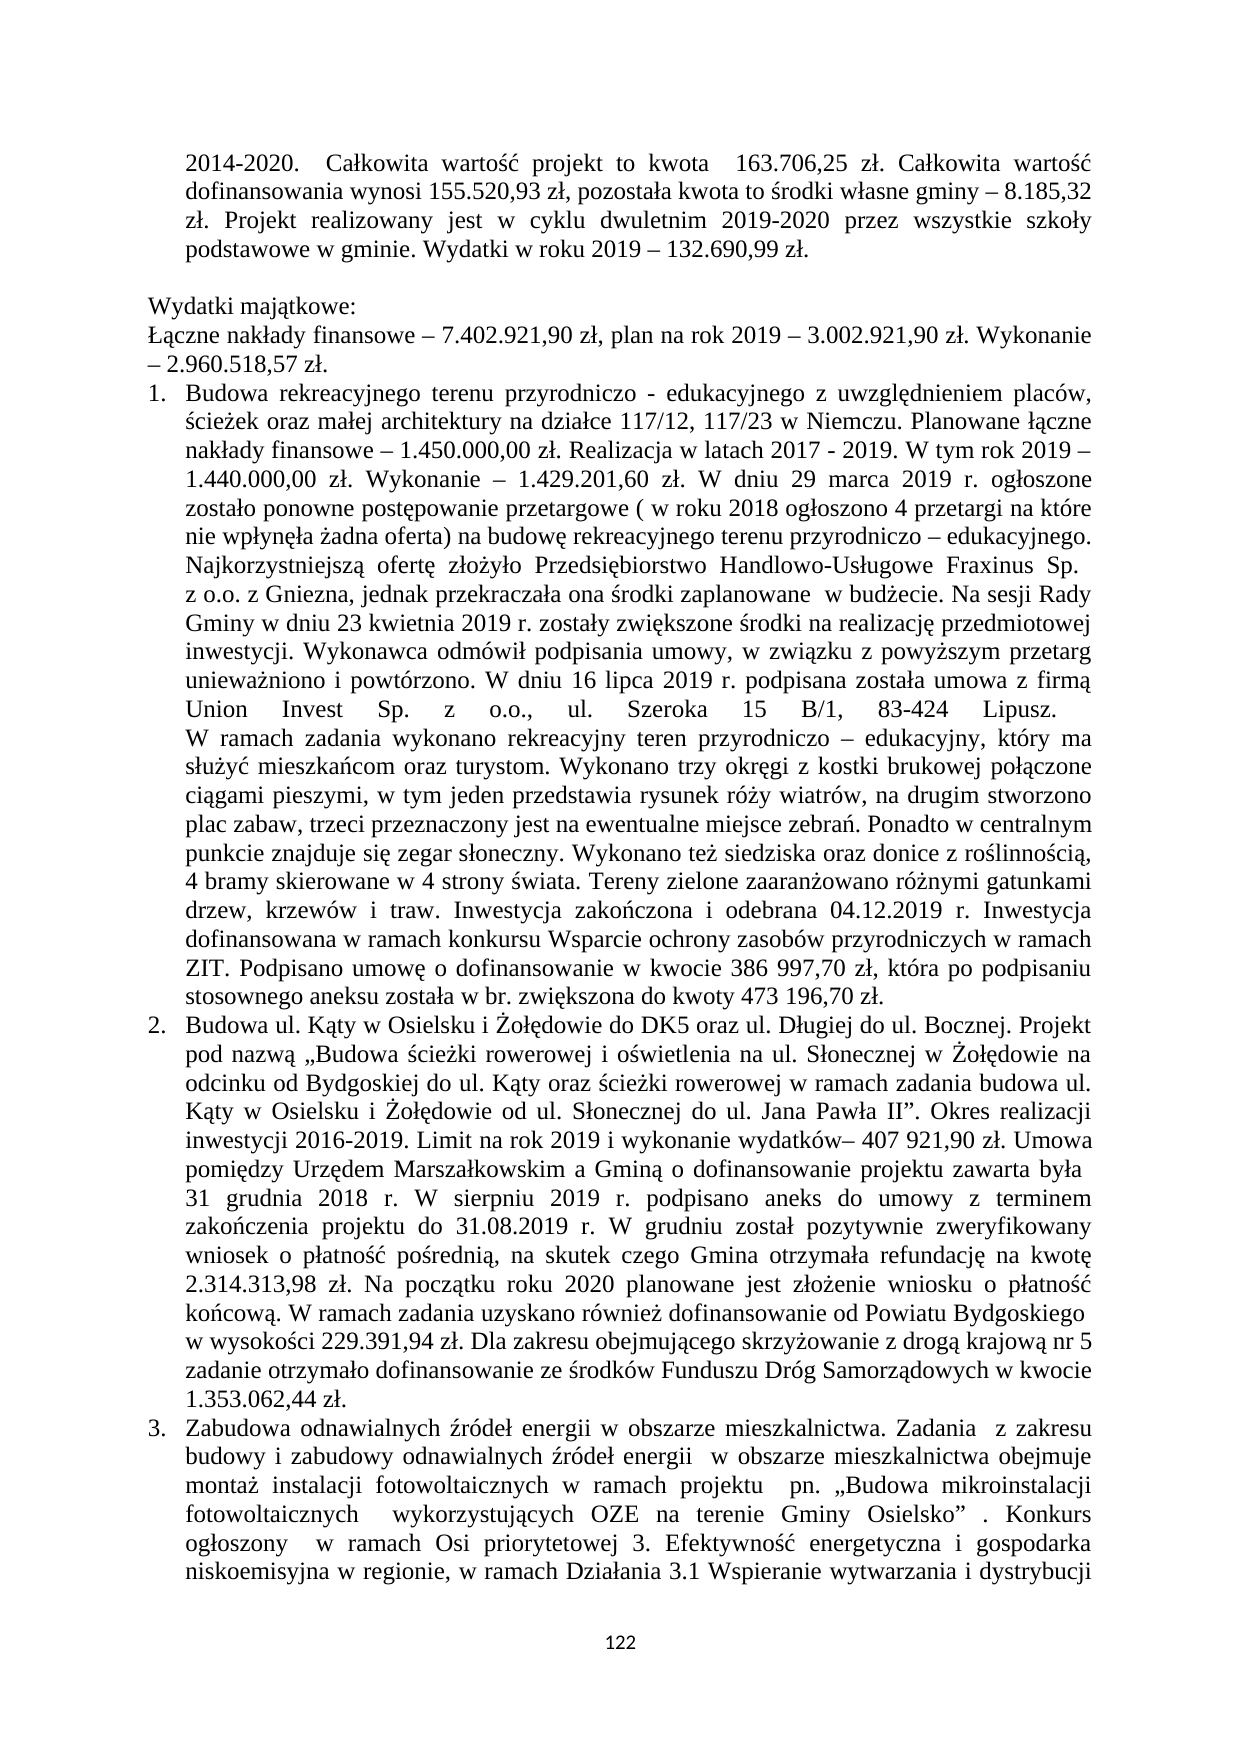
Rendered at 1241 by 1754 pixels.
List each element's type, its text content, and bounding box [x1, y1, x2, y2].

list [148, 1413, 1093, 1585]
list Budowa ul. Kąty w Osielsku i Żołędowie do DK5 oraz ul. Długiej do ul. Bocznej. Projekt pod nazwą „Budowa ścieżki rowerowej i oświetlenia na ul. Słonecznej w Żołędowie na odcinku od Bydgoskiej do ul. Kąty oraz ścieżki rowerowej w ramach zadania budowa ul. Kąty w Osielsku i Żołędowie od ul. Słonecznej do ul. Jana Pawła II”. Okres realizacji inwestycji 2016-2019. Limit na rok 2019 i wykonanie wydatków– 407 921,90 zł. Umowa pomiędzy Urzędem Marszałkowskim a Gminą o dofinansowanie projektu zawarta była 31 grudnia 2018 r. W sierpniu 2019 r. podpisano aneks do umowy z terminem zakończenia projektu do 31.08.2019 r. W grudniu został pozytywnie zweryfikowany wniosek o płatność pośrednią, na skutek czego Gmina otrzymała refundację na kwotę 2.314.313,98 zł. Na początku roku 2020 planowane jest złożenie wniosku o płatność końcową. W ramach zadania uzyskano również dofinansowanie od Powiatu Bydgoskiego w wysokości 229.391,94 zł. Dla zakresu obejmującego skrzyżowanie z drogą krajową nr 5 zadanie otrzymało dofinansowanie ze środków Funduszu Dróg Samorządowych w kwocie 1.353.062,44 zł. [148, 1010, 1093, 1413]
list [148, 148, 1093, 263]
title Łączne nakłady finansowe – 7.402.921,90 zł, plan na rok 2019 – 3.002.921,90 zł. Wykonanie – 2.960.518,57 zł. [148, 320, 1093, 378]
text Wydatki majątkowe: [148, 291, 1093, 320]
list Budowa rekreacyjnego terenu przyrodniczo - edukacyjnego z uwzględnieniem placów, ścieżek oraz małej architektury na działce 117/12, 117/23 w Niemczu. Planowane łączne nakłady finansowe – 1.450.000,00 zł. Realizacja w latach 2017 - 2019. W tym rok 2019 – 1.440.000,00 zł. Wykonanie – 1.429.201,60 zł. W dniu 29 marca 2019 r. ogłoszone zostało ponowne postępowanie przetargowe ( w roku 2018 ogłoszono 4 przetargi na które nie wpłynęła żadna oferta) na budowę rekreacyjnego terenu przyrodniczo – edukacyjnego. Najkorzystniejszą ofertę złożyło Przedsiębiorstwo Handlowo-Usługowe Fraxinus Sp. z o.o. z Gniezna, jednak przekraczała ona środki zaplanowane w budżecie. Na sesji Rady Gminy w dniu 23 kwietnia 2019 r. zostały zwiększone środki na realizację przedmiotowej inwestycji. Wykonawca odmówił podpisania umowy, w związku z powyższym przetarg unieważniono i powtórzono. W dniu 16 lipca 2019 r. podpisana została umowa z firmą Union Invest Sp. z o.o., ul. Szeroka 15 B/1, 83-424 Lipusz. W ramach zadania wykonano rekreacyjny teren przyrodniczo – edukacyjny, który ma służyć mieszkańcom oraz turystom. Wykonano trzy okręgi z kostki brukowej połączone ciągami pieszymi, w tym jeden przedstawia rysunek róży wiatrów, na drugim stworzono plac zabaw, trzeci przeznaczony jest na ewentualne miejsce zebrań. Ponadto w centralnym punkcie znajduje się zegar słoneczny. Wykonano też siedziska oraz donice z roślinnością, 4 bramy skierowane w 4 strony świata. Tereny zielone zaaranżowano różnymi gatunkami drzew, krzewów i traw. Inwestycja zakończona i odebrana 04.12.2019 r. Inwestycja dofinansowana w ramach konkursu Wsparcie ochrony zasobów przyrodniczych w ramach ZIT. Podpisano umowę o dofinansowanie w kwocie 386 997,70 zł, która po podpisaniu stosownego aneksu została w br. zwiększona do kwoty 473 196,70 zł. [148, 378, 1093, 1010]
